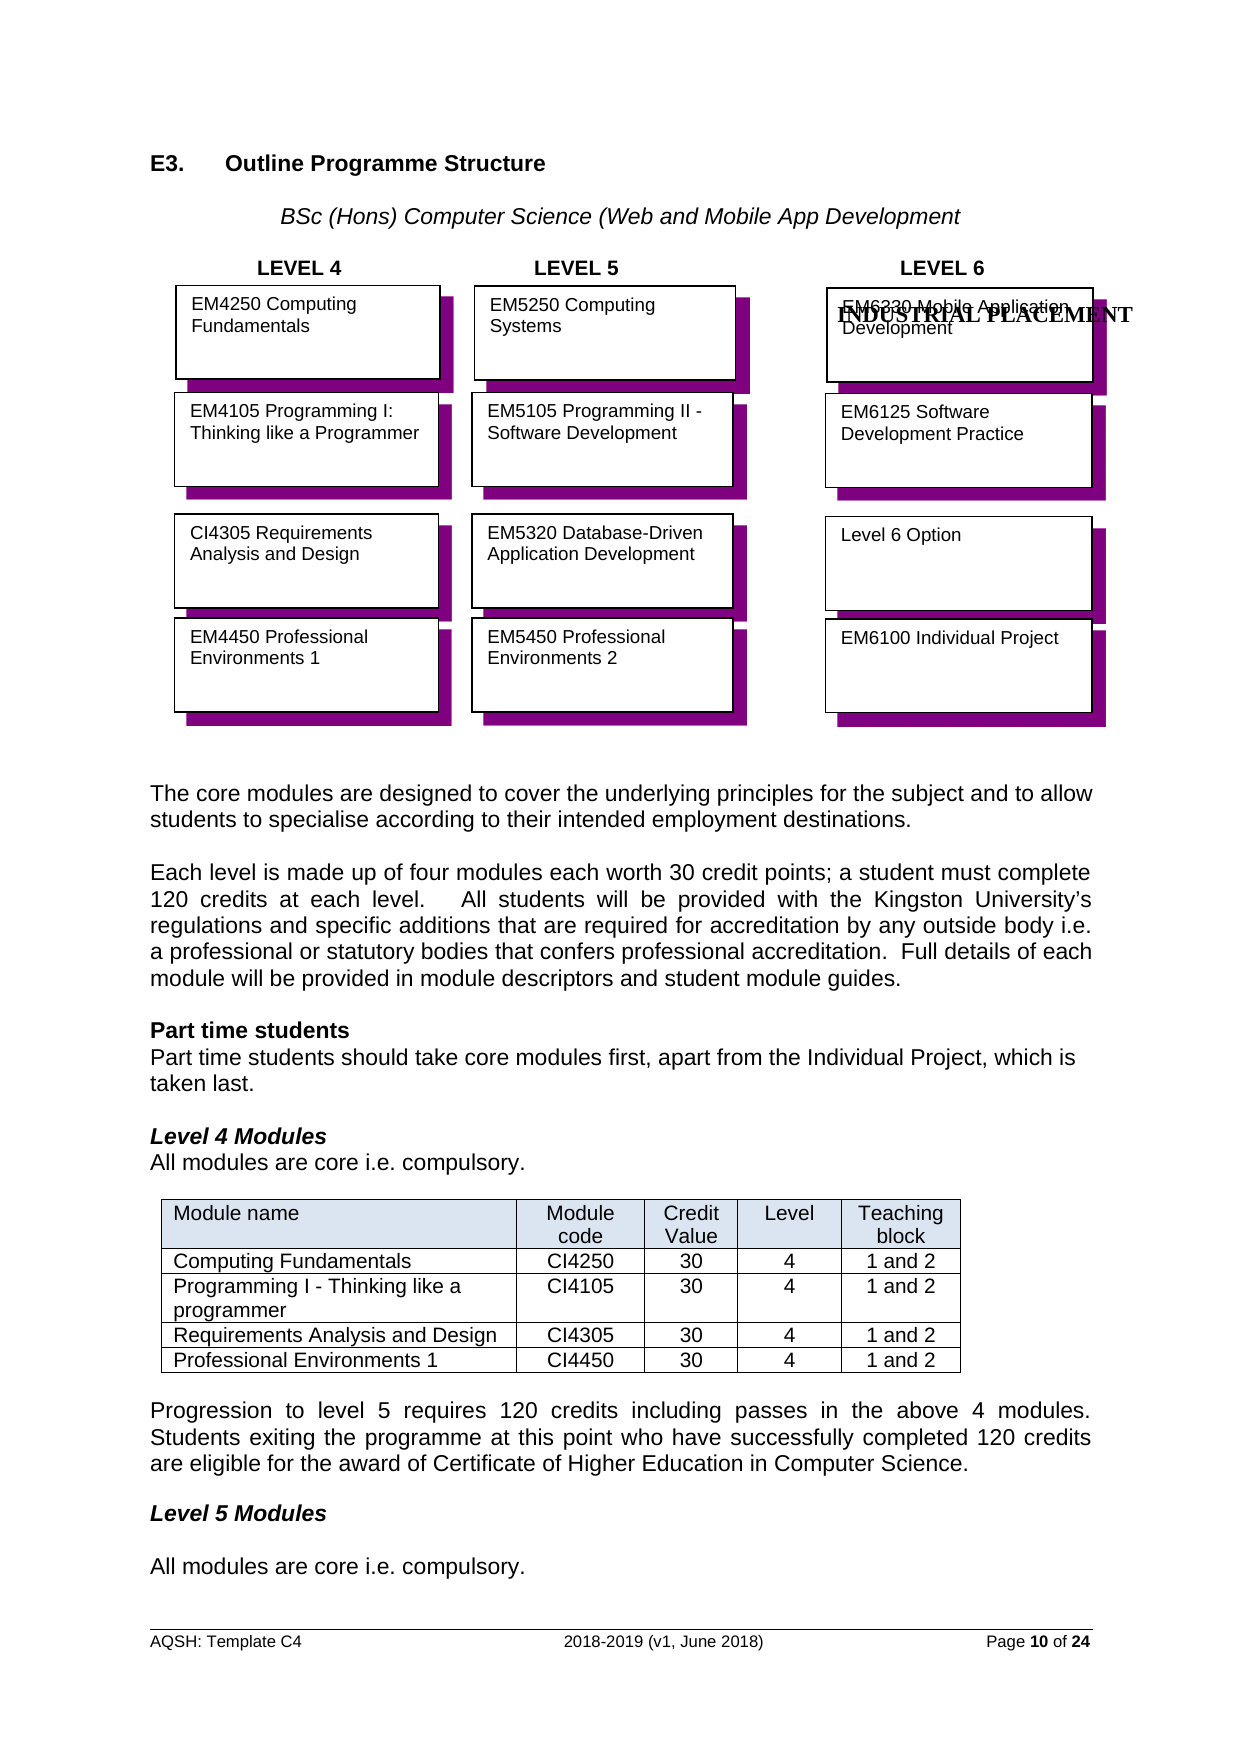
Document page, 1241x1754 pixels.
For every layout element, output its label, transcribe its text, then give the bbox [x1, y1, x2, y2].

table_header Credit Value [645, 1200, 737, 1248]
text LEVEL 4 LEVEL 5 LEVEL 6 [223, 255, 1093, 279]
text Level 4 Modules [150, 1123, 1093, 1149]
table_cell CI4450 [517, 1348, 644, 1372]
table_cell 1 and 2 [842, 1274, 960, 1322]
subtitle E3. Outline Programme Structure [150, 150, 1093, 176]
text Part time students should take core modules first, apart from the Individual Project, which is taken last. [150, 1044, 1093, 1096]
table_cell 30 [645, 1249, 737, 1273]
table_header Level [738, 1200, 841, 1248]
table_cell 1 and 2 [842, 1348, 960, 1372]
table_cell Professional Environments 1 [162, 1348, 516, 1372]
table_header Module code [517, 1200, 644, 1248]
table_cell 30 [645, 1348, 737, 1372]
table_cell 4 [738, 1323, 841, 1347]
text Each level is made up of four modules each worth 30 credit points; a student must complete 120 credits at each level. All students will be provided with the Kingston University’s regulations and specific additions that are required for accreditation by any outside body i.e. a professional or statutory bodies that confers professional accreditation. Full details of each module will be provided in module descriptors and student module guides. [150, 859, 1093, 991]
table_cell 1 and 2 [842, 1323, 960, 1347]
text All modules are core i.e. compulsory. [150, 1553, 1093, 1579]
table_cell 4 [738, 1249, 841, 1273]
table_header Teaching block [842, 1200, 960, 1248]
text BSc (Hons) Computer Science (Web and Mobile App Development [150, 203, 1093, 229]
text All modules are core i.e. compulsory. [150, 1149, 1093, 1175]
text Part time students [150, 1017, 1093, 1044]
table_cell 1 and 2 [842, 1249, 960, 1273]
table_cell 4 [738, 1348, 841, 1372]
table_header Module name [162, 1200, 516, 1248]
table_cell 30 [645, 1323, 737, 1347]
table_cell 30 [645, 1274, 737, 1322]
table_cell 4 [738, 1274, 841, 1322]
table_cell Programming I - Thinking like a programmer [162, 1274, 516, 1322]
table_cell Requirements Analysis and Design [162, 1323, 516, 1347]
table_cell CI4105 [517, 1274, 644, 1322]
text Progression to level 5 requires 120 credits including passes in the above 4 modules. Students exiting the programme at this point who have successfully completed 120 credits are eligible for the award of Certificate of Higher Education in Computer Science. [150, 1397, 1093, 1476]
text The core modules are designed to cover the underlying principles for the subject and to allow students to specialise according to their intended employment destinations. [150, 780, 1093, 833]
table_cell CI4250 [517, 1249, 644, 1273]
table_cell Computing Fundamentals [162, 1249, 516, 1273]
table_cell CI4305 [517, 1323, 644, 1347]
text Level 5 Modules [150, 1500, 1093, 1527]
